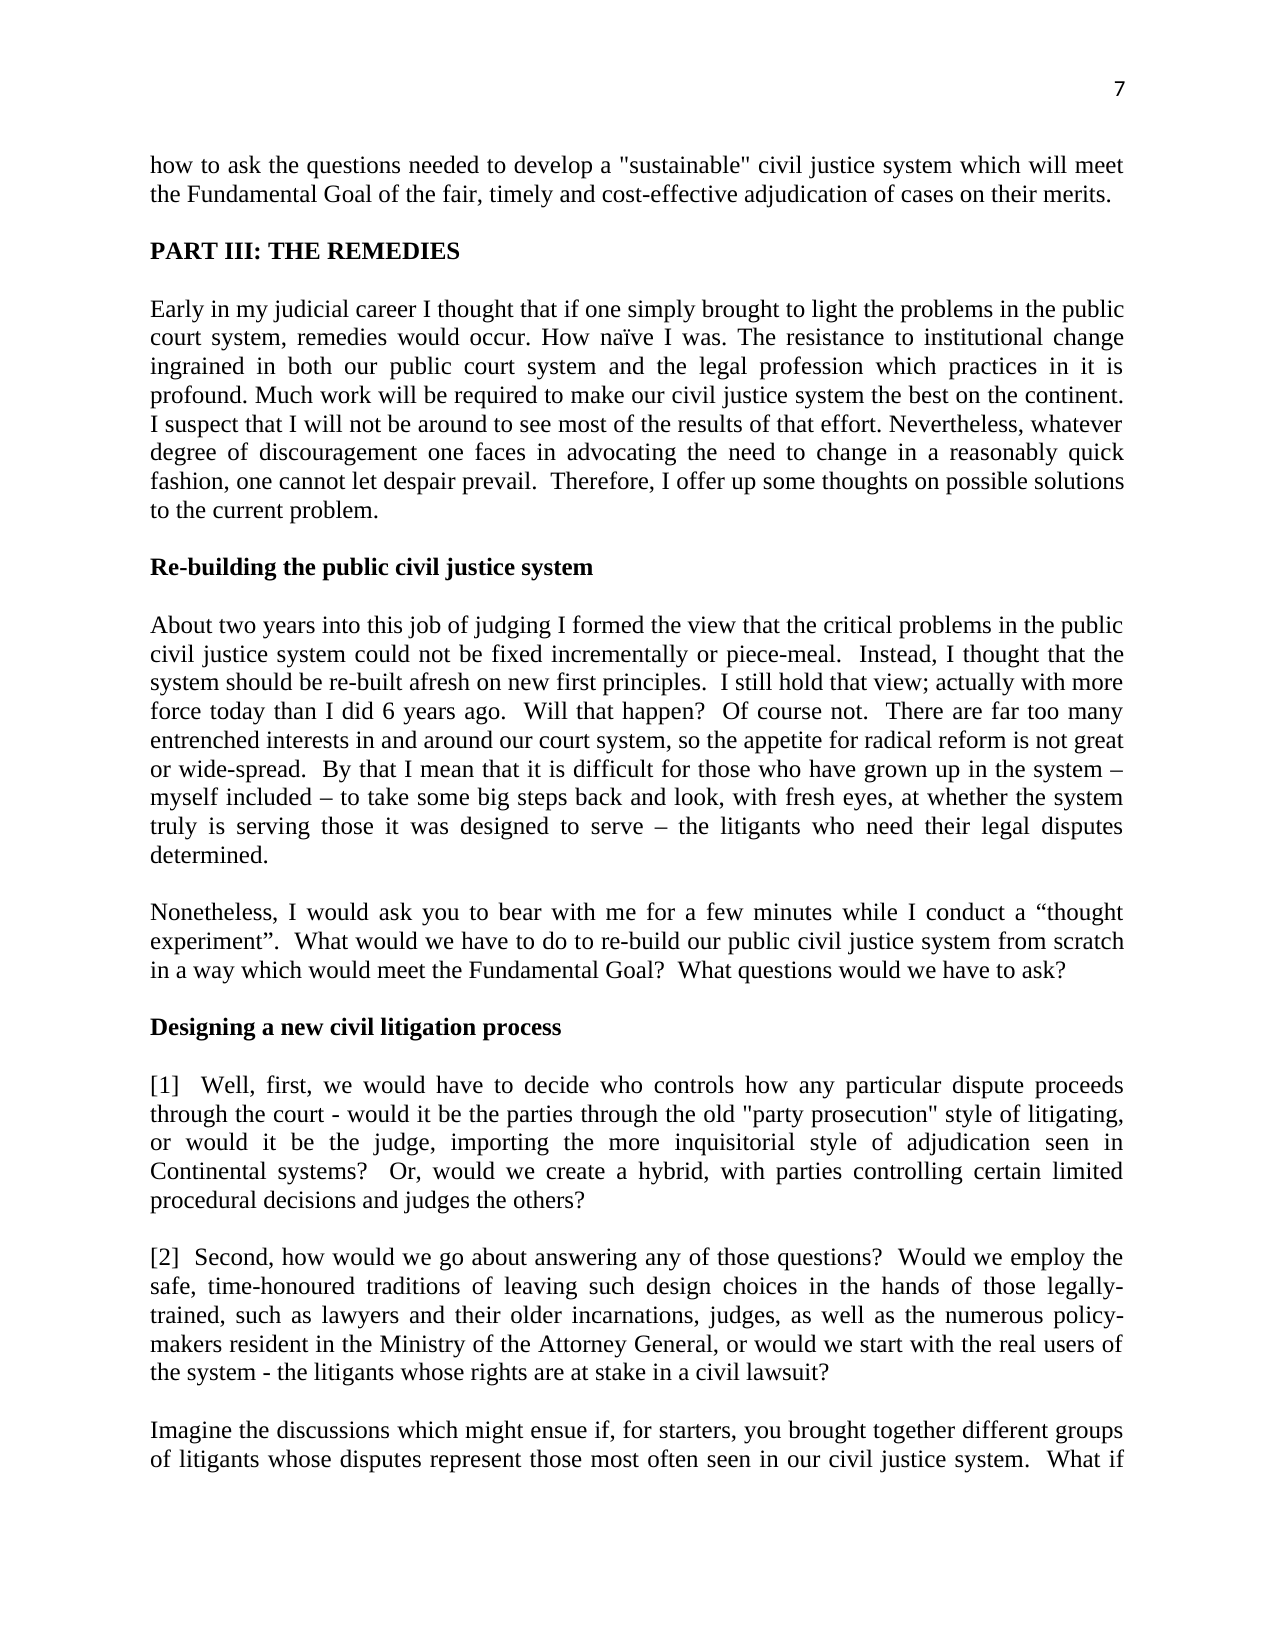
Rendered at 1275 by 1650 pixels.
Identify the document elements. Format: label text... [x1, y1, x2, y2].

text About two years into this job of judging I formed the view that the critical problems in the public civil justice system could not be fixed incrementally or piece-meal. Instead, I thought that the system should be re-built afresh on new first principles. I still hold that view; actually with more force today than I did 6 years ago. Will that happen? Of course not. There are far too many entrenched interests in and around our court system, so the appetite for radical reform is not great or wide-spread. By that I mean that it is difficult for those who have grown up in the system – myself included – to take some big steps back and look, with fresh eyes, at whether the system truly is serving those it was designed to serve – the litigants who need their legal disputes determined. [150, 610, 1125, 869]
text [150, 1415, 1125, 1472]
text [1] Well, first, we would have to decide who controls how any particular dispute proceeds through the court - would it be the parties through the old "party prosecution" style of litigating, or would it be the judge, importing the more inquisitorial style of adjudication seen in Continental systems? Or, would we create a hybrid, with parties controlling certain limited procedural decisions and judges the others? [150, 1070, 1125, 1214]
text Early in my judicial career I thought that if one simply brought to light the problems in the public court system, remedies would occur. How naïve I was. The resistance to institutional change ingrained in both our public court system and the legal profession which practices in it is profound. Much work will be required to make our civil justice system the best on the continent. I suspect that I will not be around to see most of the results of that effort. Nevertheless, whatever degree of discouragement one faces in advocating the need to change in a reasonably quick fashion, one cannot let despair prevail. Therefore, I offer up some thoughts on possible solutions to the current problem. [150, 294, 1125, 524]
text Nonetheless, I would ask you to bear with me for a few minutes while I conduct a “thought experiment”. What would we have to do to re-build our public civil justice system from scratch in a way which would meet the Fundamental Goal? What questions would we have to ask? [150, 897, 1125, 984]
text PART III: THE REMEDIES [150, 236, 1125, 265]
text [2] Second, how would we go about answering any of those questions? Would we employ the safe, time-honoured traditions of leaving such design choices in the hands of those legally-trained, such as lawyers and their older incarnations, judges, as well as the numerous policy-makers resident in the Ministry of the Attorney General, or would we start with the real users of the system - the litigants whose rights are at stake in a civil lawsuit? [150, 1242, 1125, 1386]
text Designing a new civil litigation process [150, 1012, 1125, 1041]
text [150, 150, 1125, 207]
text Re-building the public civil justice system [150, 552, 1125, 581]
